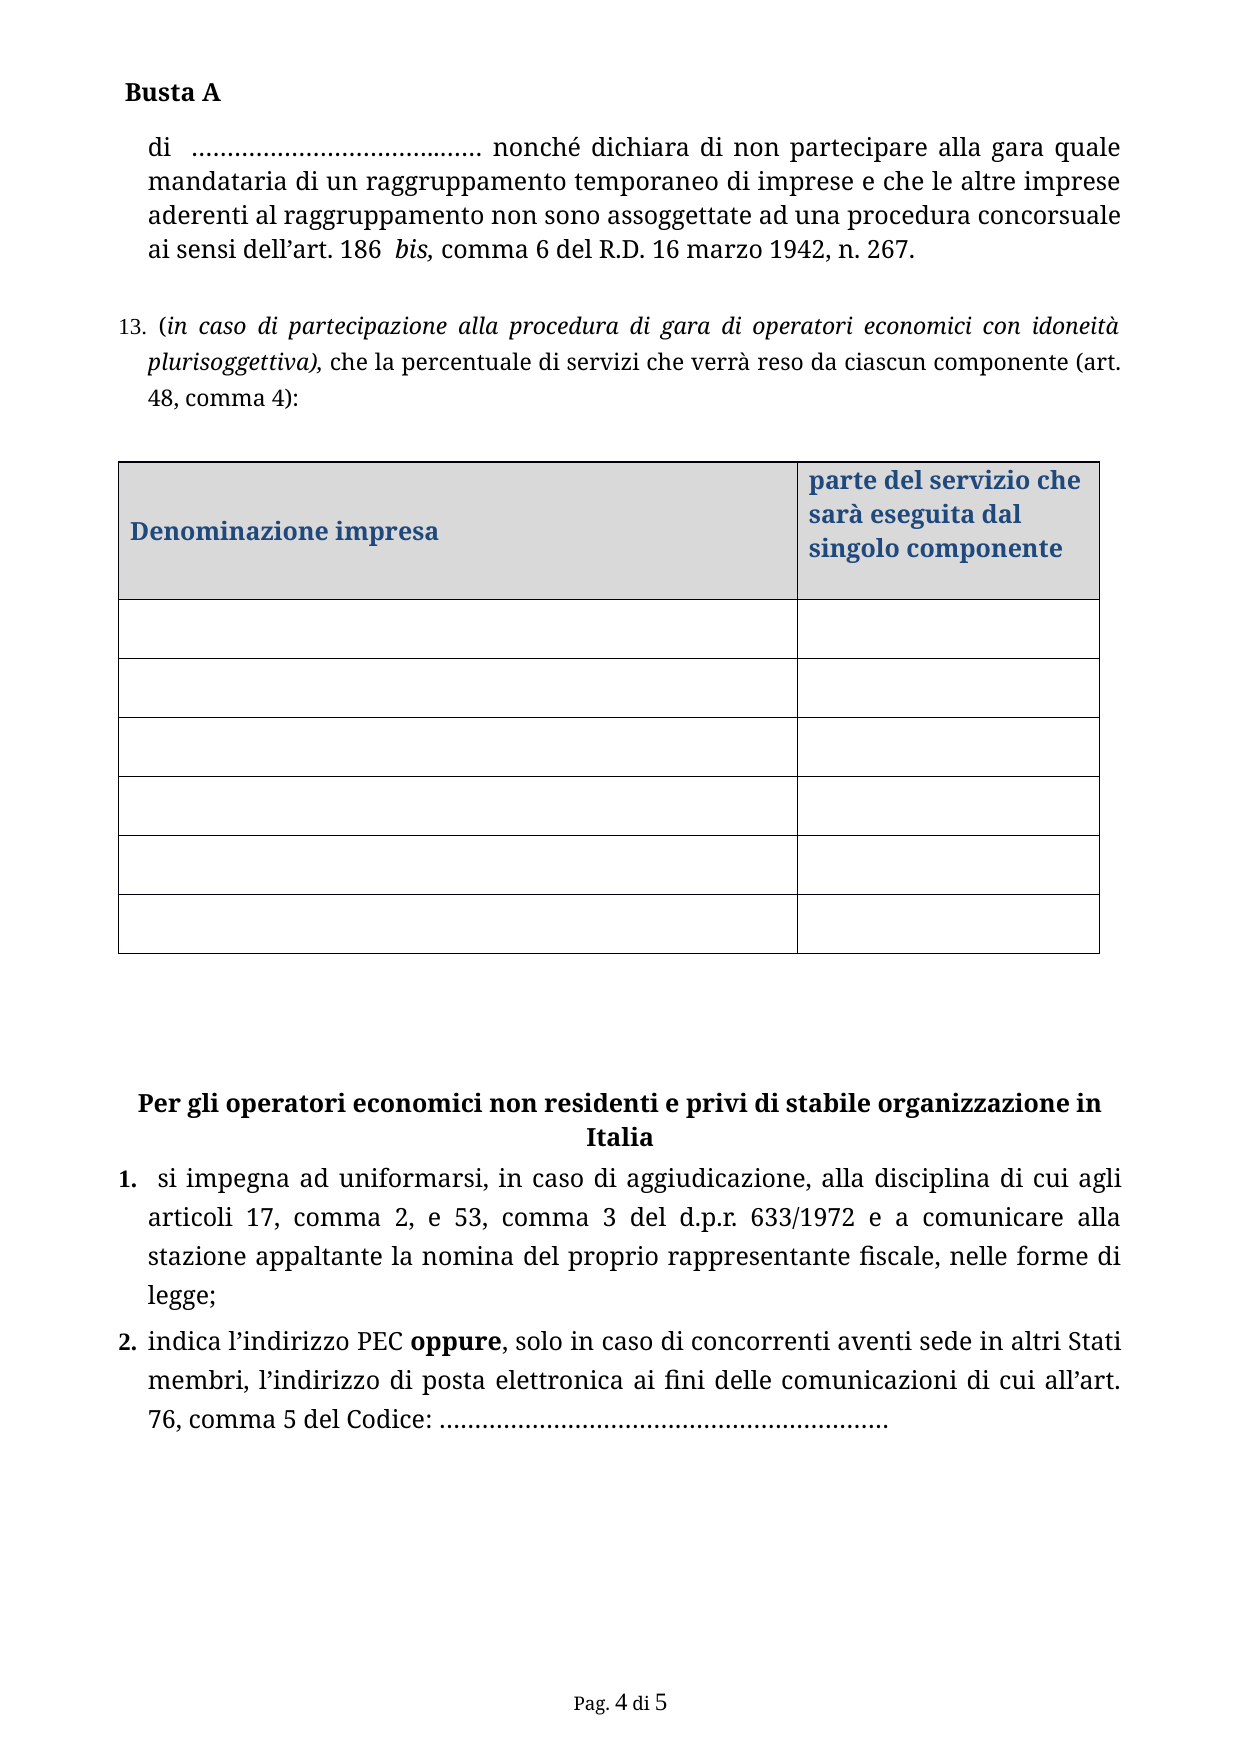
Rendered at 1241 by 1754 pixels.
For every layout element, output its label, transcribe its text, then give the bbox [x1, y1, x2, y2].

table_cell [798, 777, 1099, 835]
table_header parte del servizio che sarà eseguita dal singolo componente [798, 463, 1099, 599]
text Per gli operatori economici non residenti e privi di stabile organizzazione in Italia [118, 1086, 1122, 1154]
table_cell [798, 600, 1099, 658]
table_cell [119, 836, 797, 894]
table_cell [798, 895, 1099, 953]
table_cell [798, 659, 1099, 717]
table_cell [119, 895, 797, 953]
table_cell [119, 659, 797, 717]
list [118, 130, 1122, 266]
table_header Denominazione impresa [119, 463, 797, 599]
list (in caso di partecipazione alla procedura di gara di operatori economici con idoneità plurisoggettiva), che la percentuale di servizi che verrà reso da ciascun componente (art. 48, comma 4): [118, 310, 1122, 413]
list indica l’indirizzo PEC oppure, solo in caso di concorrenti aventi sede in altri Stati membri, l’indirizzo di posta elettronica ai fini delle comunicazioni di cui all’art. 76, comma 5 del Codice: ……………………………………………………… [118, 1323, 1122, 1436]
table_cell [119, 777, 797, 835]
table_cell [119, 600, 797, 658]
list si impegna ad uniformarsi, in caso di aggiudicazione, alla disciplina di cui agli articoli 17, comma 2, e 53, comma 3 del d.p.r. 633/1972 e a comunicare alla stazione appaltante la nomina del proprio rappresentante fiscale, nelle forme di legge; [118, 1160, 1122, 1312]
table_cell [798, 836, 1099, 894]
table_cell [798, 718, 1099, 776]
table_cell [119, 718, 797, 776]
